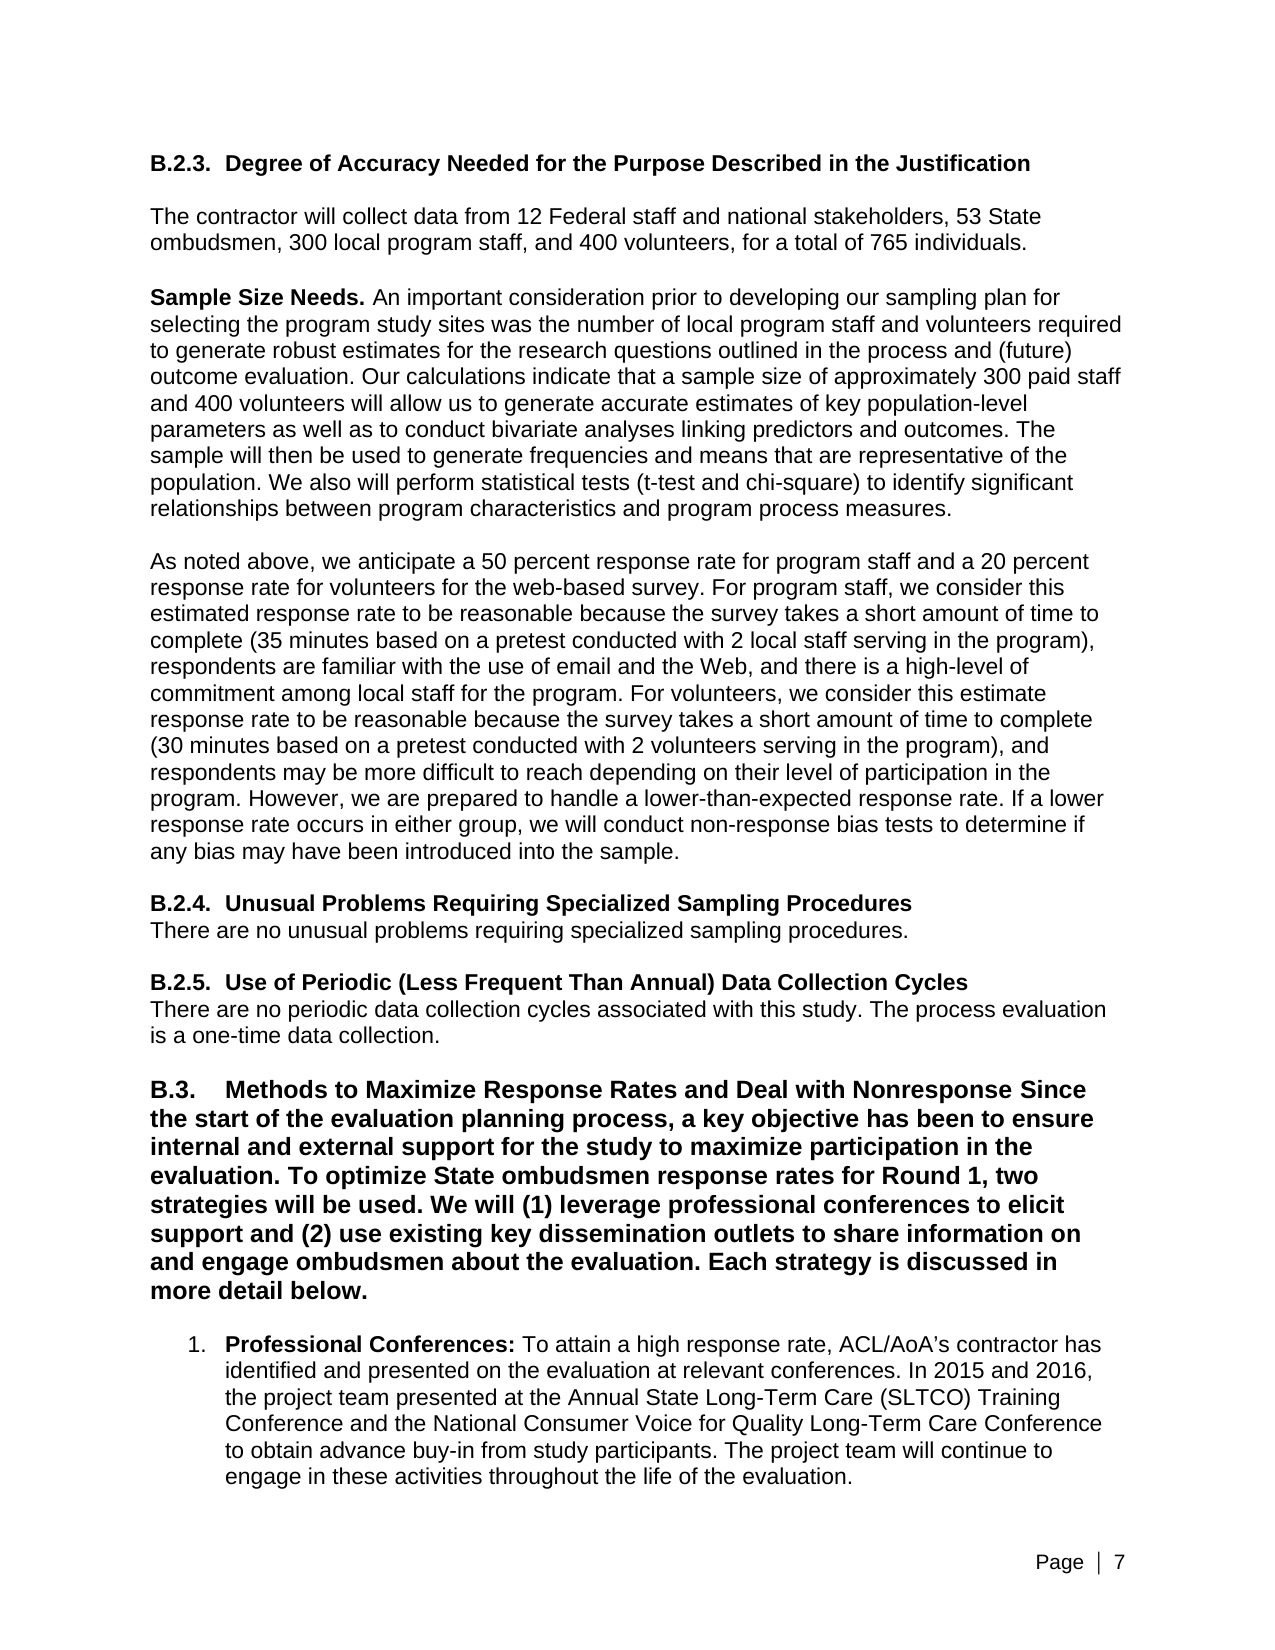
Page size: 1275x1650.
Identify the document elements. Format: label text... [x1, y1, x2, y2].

text Sample Size Needs. An important consideration prior to developing our sampling plan for selecting the program study sites was the number of local program staff and volunteers required to generate robust estimates for the research questions outlined in the process and (future) outcome evaluation. Our calculations indicate that a sample size of approximately 300 paid staff and 400 volunteers will allow us to generate accurate estimates of key population-level parameters as well as to conduct bivariate analyses linking predictors and outcomes. The sample will then be used to generate frequencies and means that are representative of the population. We also will perform statistical tests (t-test and chi-square) to identify significant relationships between program characteristics and program process measures. [150, 284, 1125, 521]
subtitle B.2.5. Use of Periodic (Less Frequent Than Annual) Data Collection Cycles [150, 969, 1125, 996]
text There are no periodic data collection cycles associated with this study. The process evaluation is a one-time data collection. [150, 996, 1125, 1048]
text The contractor will collect data from 12 Federal staff and national stakeholders, 53 State ombudsmen, 300 local program staff, and 400 volunteers, for a total of 765 individuals. [150, 203, 1125, 255]
subtitle B.2.4. Unusual Problems Requiring Specialized Sampling Procedures [150, 890, 1125, 917]
subtitle B.2.3. Degree of Accuracy Needed for the Purpose Described in the Justification [150, 150, 1125, 176]
text There are no unusual problems requiring specialized sampling procedures. [150, 917, 1125, 943]
subtitle B.3. Methods to Maximize Response Rates and Deal with Nonresponse Since the start of the evaluation planning process, a key objective has been to ensure internal and external support for the study to maximize participation in the evaluation. To optimize State ombudsmen response rates for Round 1, two strategies will be used. We will (1) leverage professional conferences to elicit support and (2) use existing key dissemination outlets to share information on and engage ombudsmen about the evaluation. Each strategy is discussed in more detail below. [150, 1075, 1125, 1305]
list Professional Conferences: To attain a high response rate, ACL/AoA’s contractor has identified and presented on the evaluation at relevant conferences. In 2015 and 2016, the project team presented at the Annual State Long-Term Care (SLTCO) Training Conference and the National Consumer Voice for Quality Long-Term Care Conference to obtain advance buy-in from study participants. The project team will continue to engage in these activities throughout the life of the evaluation. [187, 1331, 1125, 1489]
text As noted above, we anticipate a 50 percent response rate for program staff and a 20 percent response rate for volunteers for the web-based survey. For program staff, we consider this estimated response rate to be reasonable because the survey takes a short amount of time to complete (35 minutes based on a pretest conducted with 2 local staff serving in the program), respondents are familiar with the use of email and the Web, and there is a high-level of commitment among local staff for the program. For volunteers, we consider this estimate response rate to be reasonable because the survey takes a short amount of time to complete (30 minutes based on a pretest conducted with 2 volunteers serving in the program), and respondents may be more difficult to reach depending on their level of participation in the program. However, we are prepared to handle a lower-than-expected response rate. If a lower response rate occurs in either group, we will conduct non-response bias tests to determine if any bias may have been introduced into the sample. [150, 548, 1125, 864]
